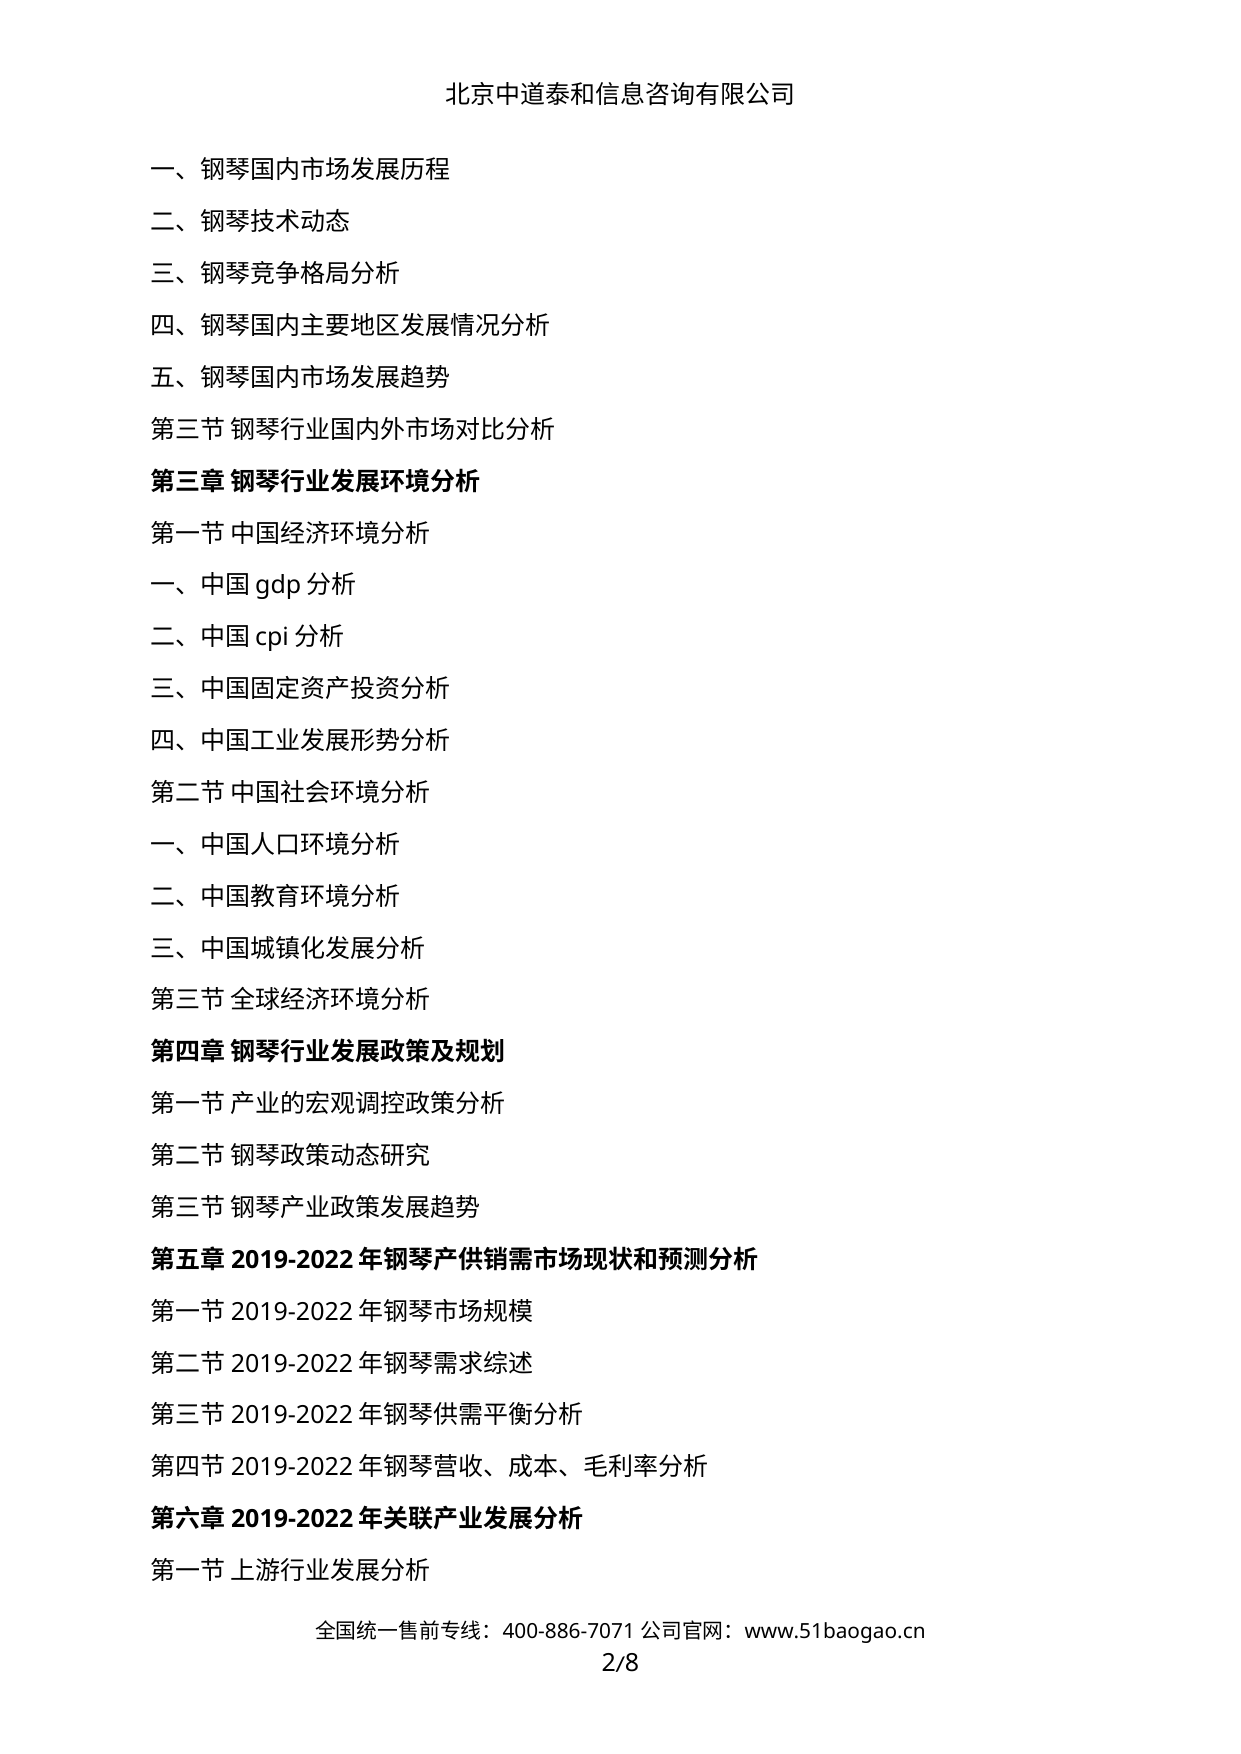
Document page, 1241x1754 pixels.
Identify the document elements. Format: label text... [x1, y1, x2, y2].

text 第六章 2019-2022年关联产业发展分析 [150, 1499, 1090, 1535]
text 三、中国固定资产投资分析 [150, 669, 1090, 705]
text 第三节 钢琴产业政策发展趋势 [150, 1187, 1090, 1224]
text 第二节 2019-2022年钢琴需求综述 [150, 1343, 1090, 1379]
text 三、钢琴竞争格局分析 [150, 254, 1090, 290]
text 第四章 钢琴行业发展政策及规划 [150, 1032, 1090, 1068]
text 第二节 钢琴政策动态研究 [150, 1136, 1090, 1172]
text 第三章 钢琴行业发展环境分析 [150, 461, 1090, 497]
text 二、中国cpi分析 [150, 617, 1090, 653]
text 第一节 中国经济环境分析 [150, 513, 1090, 549]
text 第一节 2019-2022年钢琴市场规模 [150, 1291, 1090, 1327]
text 一、中国人口环境分析 [150, 824, 1090, 861]
text 第三节 全球经济环境分析 [150, 980, 1090, 1016]
text 一、钢琴国内市场发展历程 [150, 150, 1090, 186]
text 第一节 上游行业发展分析 [150, 1551, 1090, 1587]
text 第五章 2019-2022年钢琴产供销需市场现状和预测分析 [150, 1239, 1090, 1276]
text 第二节 中国社会环境分析 [150, 772, 1090, 809]
text 四、中国工业发展形势分析 [150, 721, 1090, 757]
text 第一节 产业的宏观调控政策分析 [150, 1084, 1090, 1120]
text 一、中国gdp分析 [150, 565, 1090, 601]
text 第三节 钢琴行业国内外市场对比分析 [150, 409, 1090, 446]
text 四、钢琴国内主要地区发展情况分析 [150, 306, 1090, 342]
text 二、中国教育环境分析 [150, 876, 1090, 912]
text 五、钢琴国内市场发展趋势 [150, 357, 1090, 394]
text 第四节 2019-2022年钢琴营收、成本、毛利率分析 [150, 1447, 1090, 1483]
text 第三节 2019-2022年钢琴供需平衡分析 [150, 1395, 1090, 1431]
text 三、中国城镇化发展分析 [150, 928, 1090, 964]
text 二、钢琴技术动态 [150, 202, 1090, 238]
